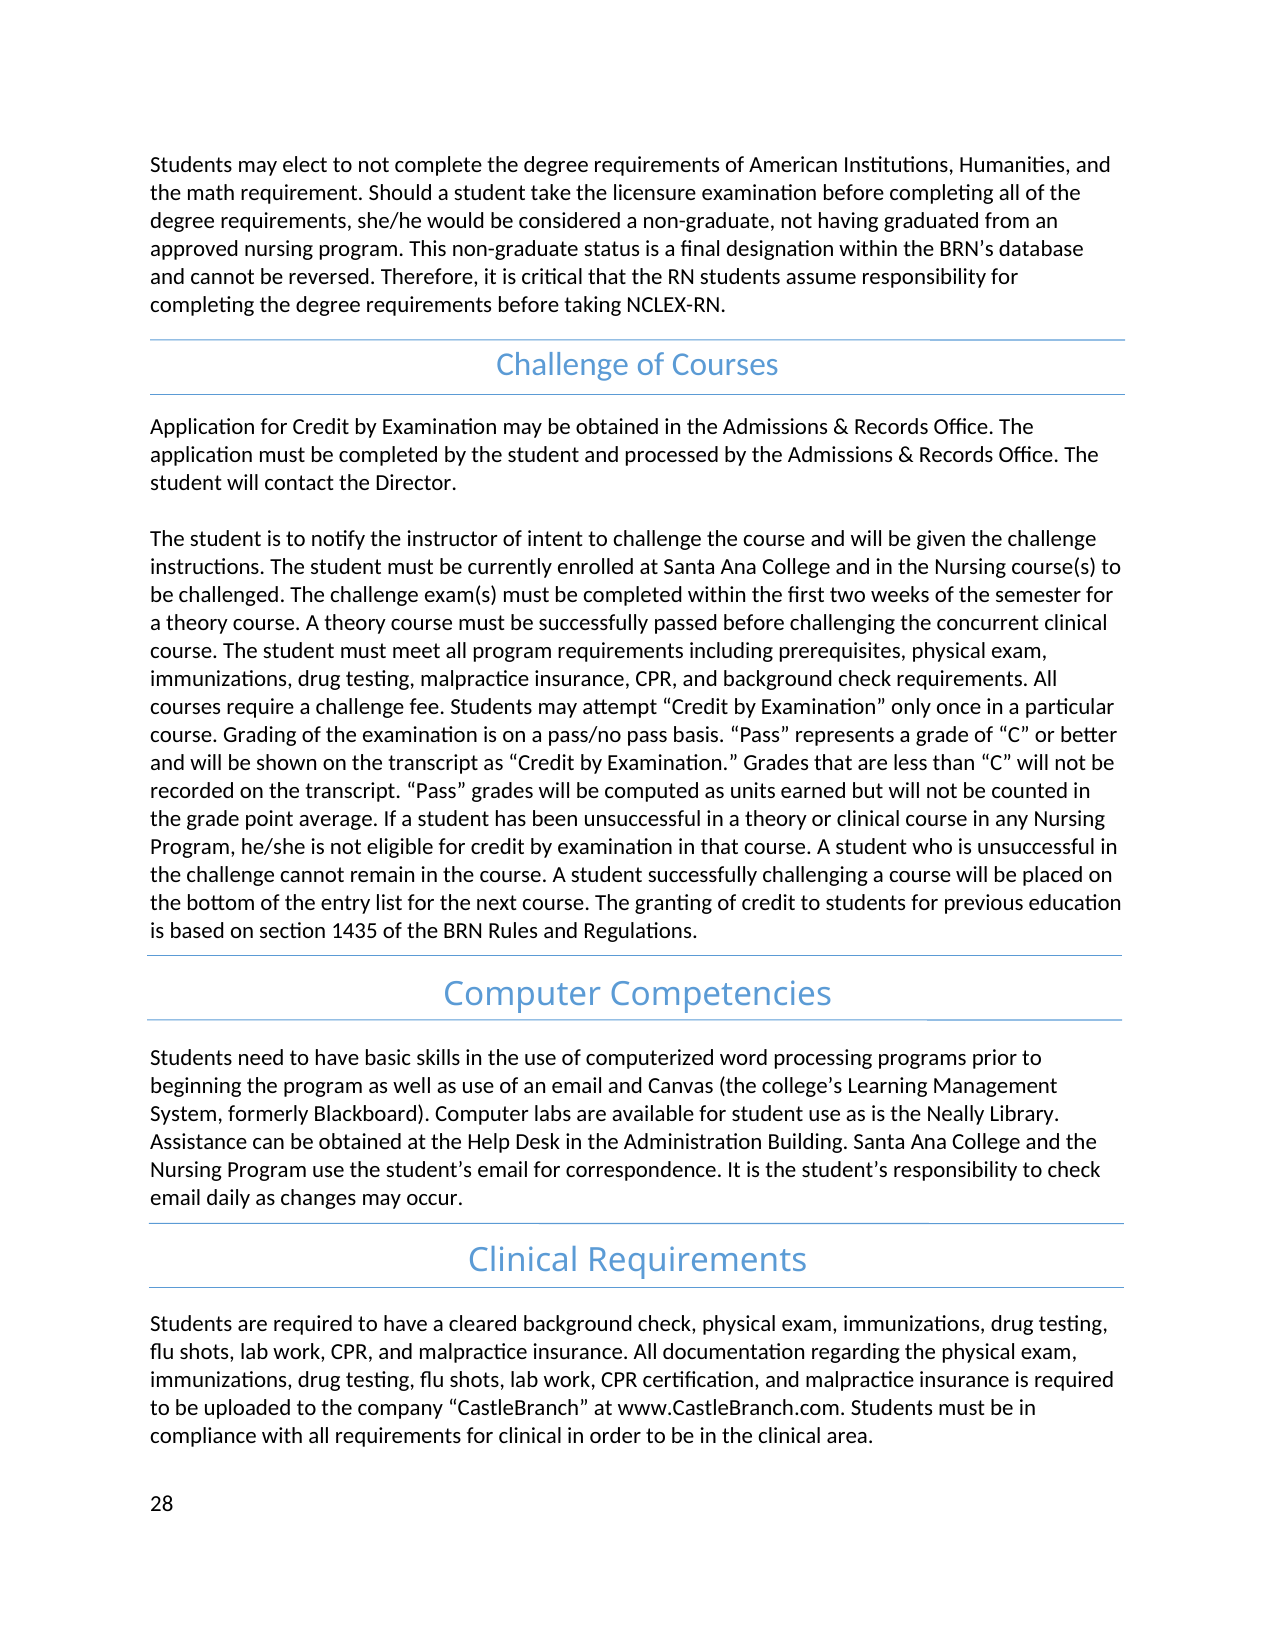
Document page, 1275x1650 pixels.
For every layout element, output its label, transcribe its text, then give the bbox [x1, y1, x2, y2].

subtitle Clinical Requirements [150, 1236, 1125, 1281]
text Students may elect to not complete the degree requirements of American Institutions, Humanities, and the math requirement. Should a student take the licensure examination before completing all of the degree requirements, she/he would be considered a non-graduate, not having graduated from an approved nursing program. This non-graduate status is a final designation within the BRN’s database and cannot be reversed. Therefore, it is critical that the RN students assume responsibility for completing the degree requirements before taking NCLEX-RN. [150, 150, 1125, 318]
subtitle Computer Competencies [150, 969, 1125, 1015]
subtitle Challenge of Courses [150, 343, 1125, 384]
text Students are required to have a cleared background check, physical exam, immunizations, drug testing, flu shots, lab work, CPR, and malpractice insurance. All documentation regarding the physical exam, immunizations, drug testing, flu shots, lab work, CPR certification, and malpractice insurance is required to be uploaded to the company “CastleBranch” at www.CastleBranch.com. Students must be in compliance with all requirements for clinical in order to be in the clinical area. [150, 1309, 1125, 1449]
text The student is to notify the instructor of intent to challenge the course and will be given the challenge instructions. The student must be currently enrolled at Santa Ana College and in the Nursing course(s) to be challenged. The challenge exam(s) must be completed within the first two weeks of the semester for a theory course. A theory course must be successfully passed before challenging the concurrent clinical course. The student must meet all program requirements including prerequisites, physical exam, immunizations, drug testing, malpractice insurance, CPR, and background check requirements. All courses require a challenge fee. Students may attempt “Credit by Examination” only once in a particular course. Grading of the examination is on a pass/no pass basis. “Pass” represents a grade of “C” or better and will be shown on the transcript as “Credit by Examination.” Grades that are less than “C” will not be recorded on the transcript. “Pass” grades will be computed as units earned but will not be counted in the grade point average. If a student has been unsuccessful in a theory or clinical course in any Nursing Program, he/she is not eligible for credit by examination in that course. A student who is unsuccessful in the challenge cannot remain in the course. A student successfully challenging a course will be placed on the bottom of the entry list for the next course. The granting of credit to students for previous education is based on section 1435 of the BRN Rules and Regulations. [150, 524, 1125, 944]
text Students need to have basic skills in the use of computerized word processing programs prior to beginning the program as well as use of an email and Canvas (the college’s Learning Management System, formerly Blackboard). Computer labs are available for student use as is the Neally Library. Assistance can be obtained at the Help Desk in the Administration Building. Santa Ana College and the Nursing Program use the student’s email for correspondence. It is the student’s responsibility to check email daily as changes may occur. [150, 1043, 1125, 1211]
text Application for Credit by Examination may be obtained in the Admissions & Records Office. The application must be completed by the student and processed by the Admissions & Records Office. The student will contact the Director. [150, 412, 1125, 496]
